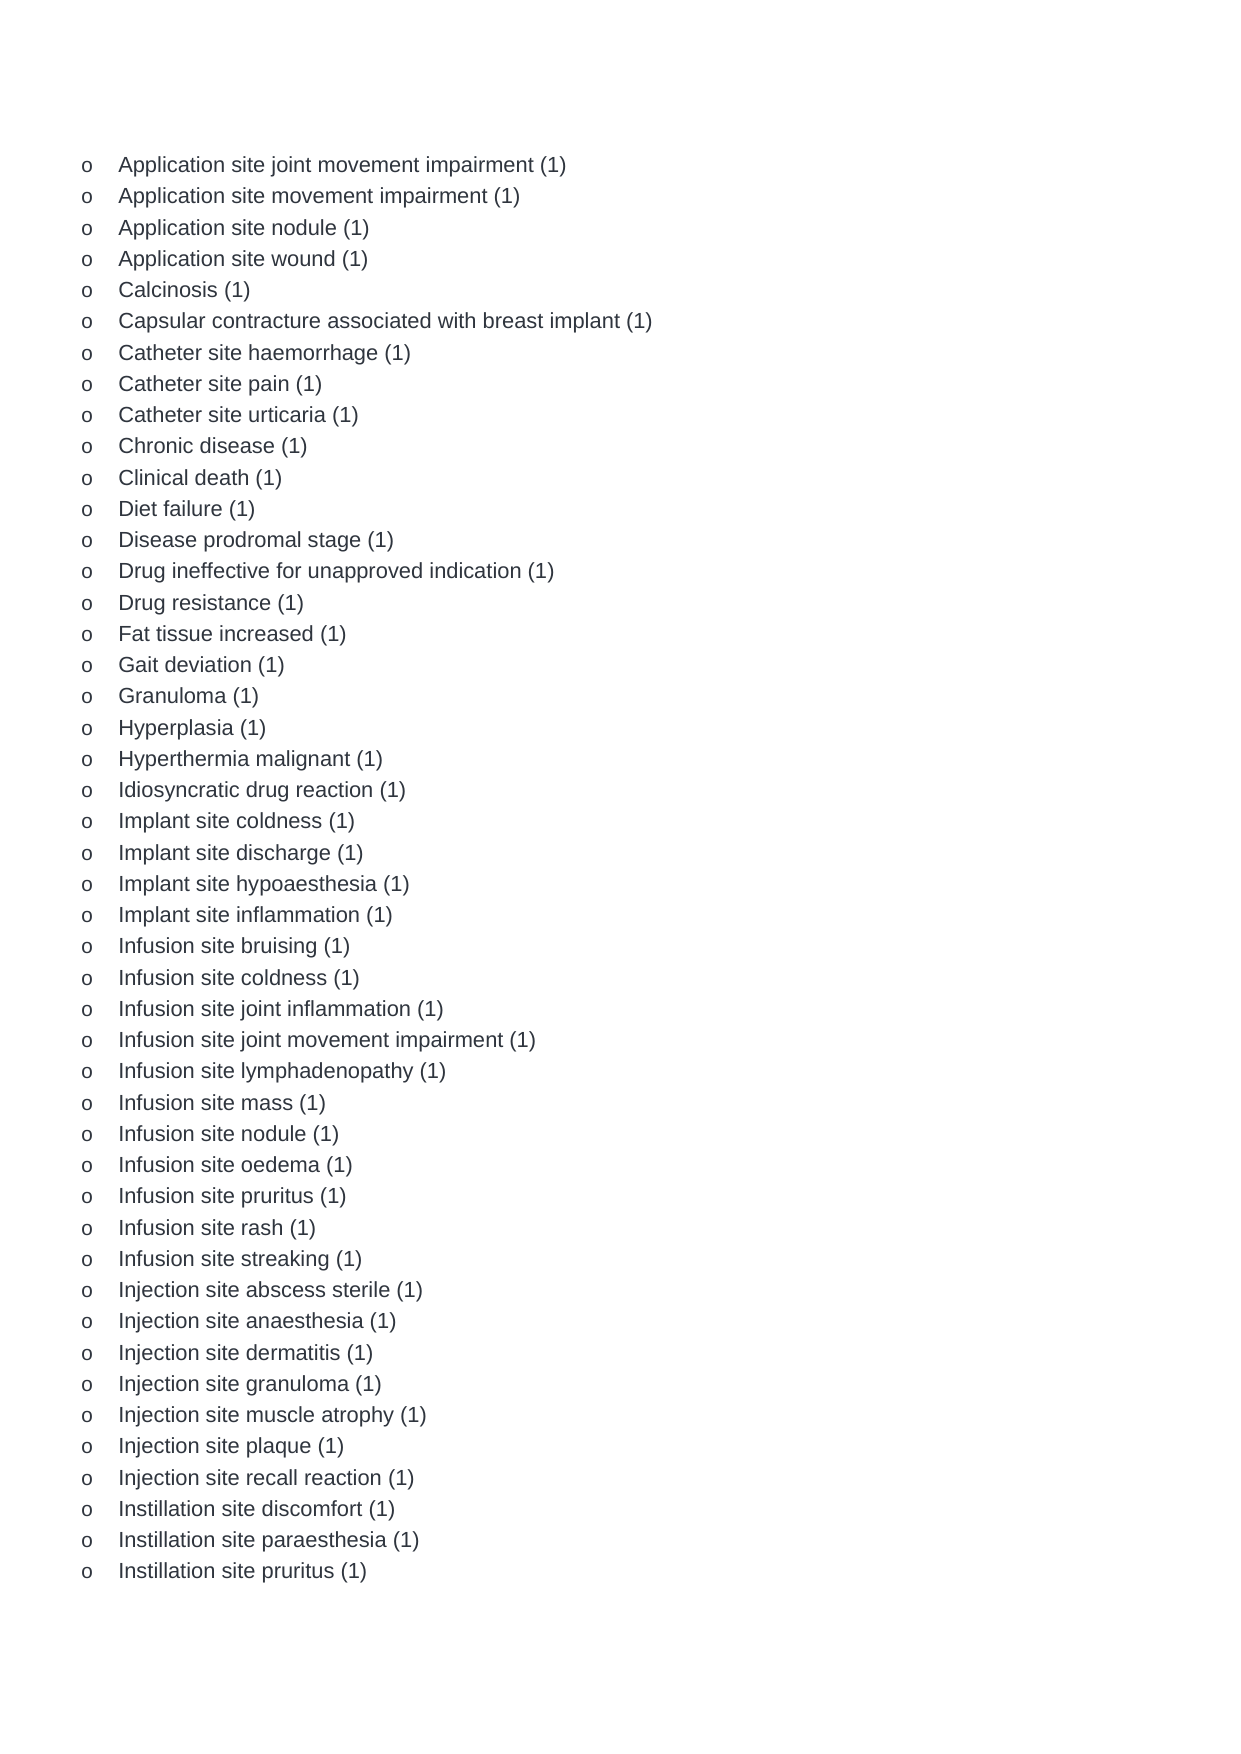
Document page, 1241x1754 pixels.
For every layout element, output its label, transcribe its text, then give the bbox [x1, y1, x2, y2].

list Infusion site mass (1) [81, 1085, 1122, 1116]
list Infusion site joint movement impairment (1) [81, 1023, 1122, 1054]
list Chronic disease (1) [81, 429, 1122, 460]
list Instillation site paraesthesia (1) [81, 1523, 1122, 1554]
list Capsular contracture associated with breast implant (1) [81, 304, 1122, 335]
list Hyperplasia (1) [81, 710, 1122, 741]
list Injection site recall reaction (1) [81, 1460, 1122, 1491]
list Injection site plaque (1) [81, 1429, 1122, 1460]
list Diet failure (1) [81, 491, 1122, 523]
list Implant site coldness (1) [81, 804, 1122, 835]
list Hyperthermia malignant (1) [81, 741, 1122, 773]
list Implant site hypoaesthesia (1) [81, 866, 1122, 898]
list Infusion site streaking (1) [81, 1241, 1122, 1273]
list Clinical death (1) [81, 460, 1122, 491]
list Infusion site coldness (1) [81, 960, 1122, 991]
list Granuloma (1) [81, 679, 1122, 710]
list Drug resistance (1) [81, 585, 1122, 616]
list Injection site dermatitis (1) [81, 1335, 1122, 1366]
list Infusion site lymphadenopathy (1) [81, 1054, 1122, 1085]
list Catheter site haemorrhage (1) [81, 335, 1122, 366]
list Application site wound (1) [81, 241, 1122, 273]
list Catheter site pain (1) [81, 366, 1122, 398]
list Implant site inflammation (1) [81, 898, 1122, 929]
list Application site nodule (1) [81, 210, 1122, 241]
list Disease prodromal stage (1) [81, 523, 1122, 554]
list Catheter site urticaria (1) [81, 398, 1122, 429]
list Drug ineffective for unapproved indication (1) [81, 554, 1122, 585]
list Infusion site pruritus (1) [81, 1179, 1122, 1210]
list Injection site muscle atrophy (1) [81, 1398, 1122, 1429]
list Injection site granuloma (1) [81, 1366, 1122, 1398]
list Infusion site rash (1) [81, 1210, 1122, 1241]
list Calcinosis (1) [81, 273, 1122, 304]
list Infusion site oedema (1) [81, 1148, 1122, 1179]
list Infusion site bruising (1) [81, 929, 1122, 960]
list Infusion site nodule (1) [81, 1116, 1122, 1148]
list Injection site anaesthesia (1) [81, 1304, 1122, 1335]
list Instillation site discomfort (1) [81, 1491, 1122, 1523]
list Implant site discharge (1) [81, 835, 1122, 866]
list Idiosyncratic drug reaction (1) [81, 773, 1122, 804]
list Injection site abscess sterile (1) [81, 1273, 1122, 1304]
list Gait deviation (1) [81, 648, 1122, 679]
list Infusion site joint inflammation (1) [81, 991, 1122, 1023]
list Application site movement impairment (1) [81, 179, 1122, 210]
list Application site joint movement impairment (1) [81, 148, 1122, 179]
list Instillation site pruritus (1) [81, 1554, 1122, 1585]
list Fat tissue increased (1) [81, 616, 1122, 648]
